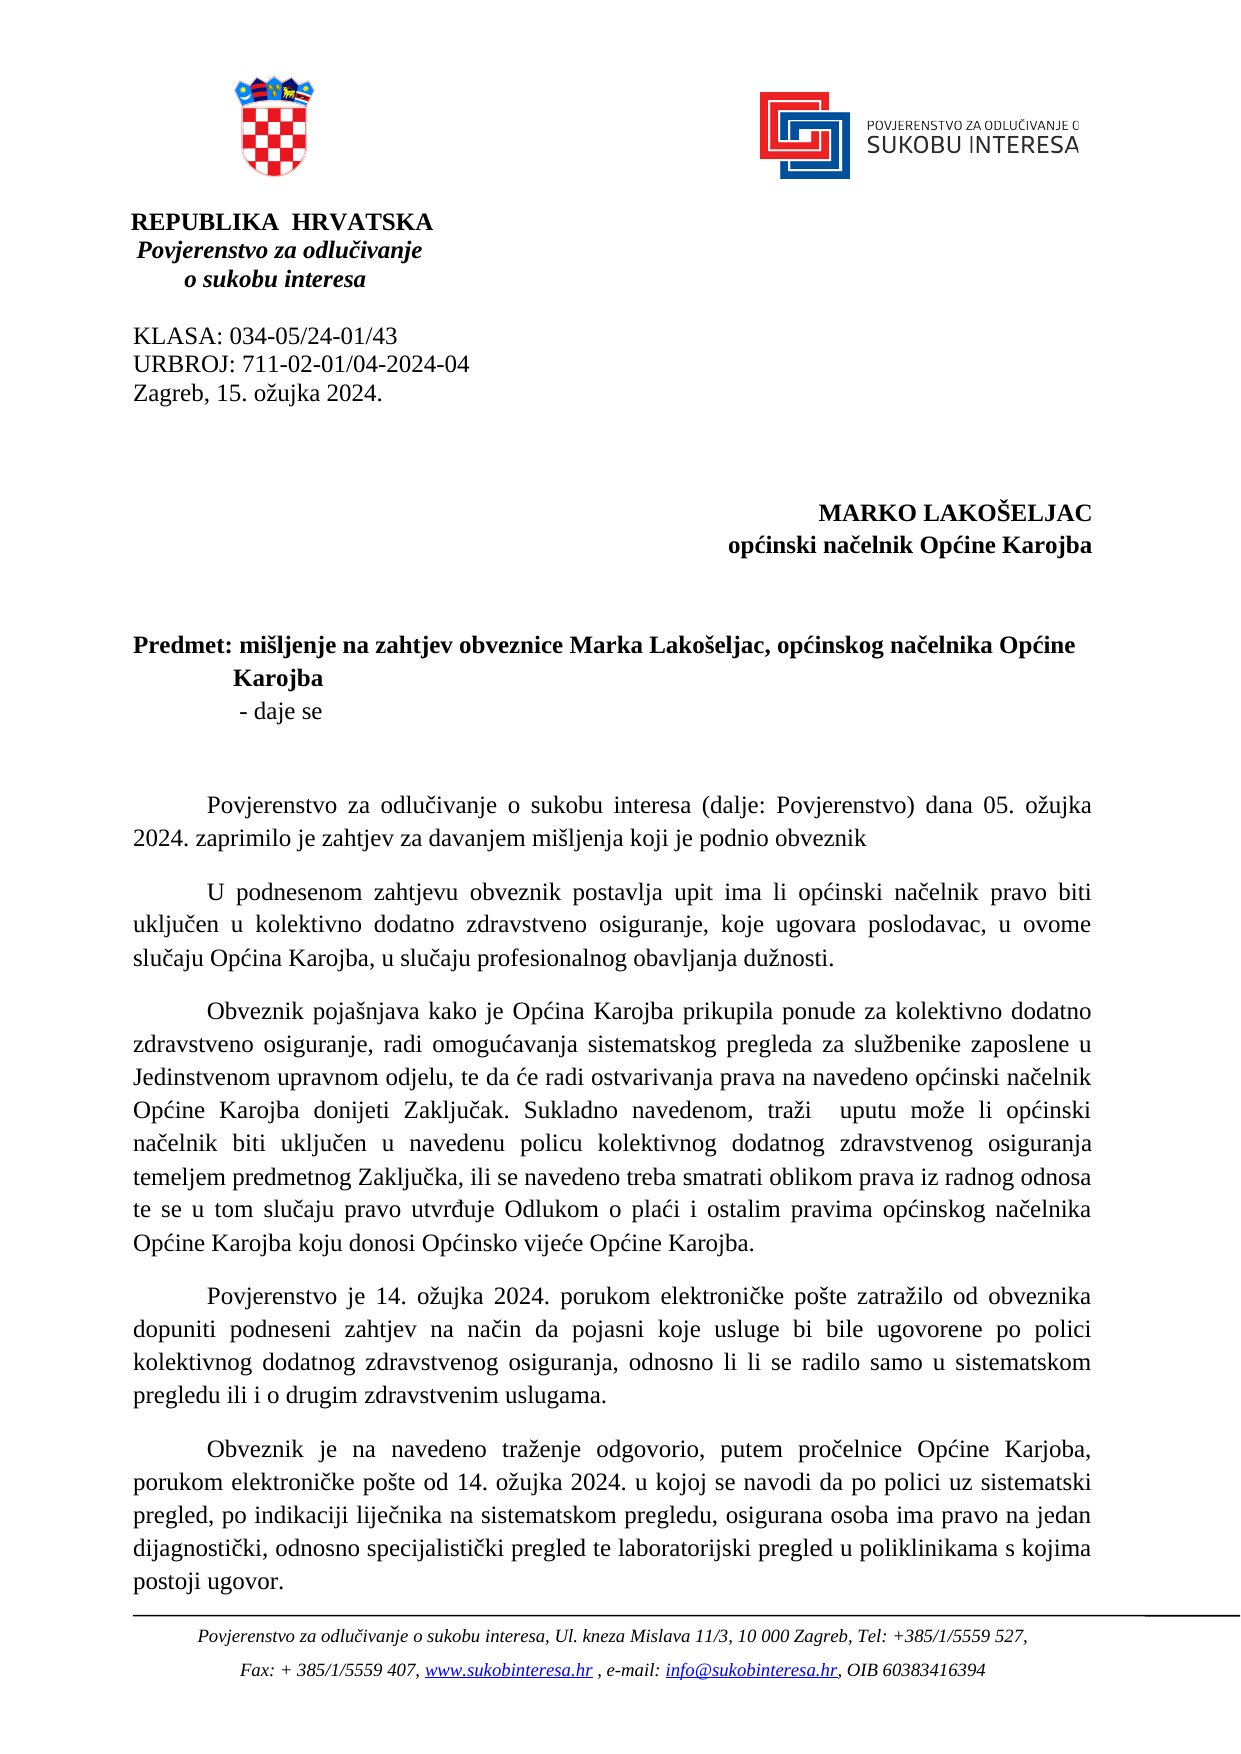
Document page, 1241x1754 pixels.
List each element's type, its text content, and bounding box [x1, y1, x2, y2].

text Karojba [133, 663, 1092, 691]
text U podnesenom zahtjevu obveznik postavlja upit ima li općinski načelnik pravo biti uključen u kolektivno dodatno zdravstveno osiguranje, koje ugovara poslodavac, u ovome slučaju Općina Karojba, u slučaju profesionalnog obavljanja dužnosti. [133, 877, 1092, 971]
text Povjerenstvo za odlučivanje o sukobu interesa (dalje: Povjerenstvo) dana 05. ožujka 2024. zaprimilo je zahtjev za davanjem mišljenja koji je podnio obveznik [133, 790, 1092, 851]
picture [760, 92, 1079, 179]
text MARKO LAKOŠELJAC [133, 498, 1092, 526]
text KLASA: 034-05/24-01/43 [133, 321, 1092, 349]
text Predmet: mišljenje na zahtjev obveznice Marka Lakošeljac, općinskog načelnika Općine [133, 630, 1092, 658]
text Povjerenstvo je 14. ožujka 2024. porukom elektroničke pošte zatražilo od obveznika dopuniti podneseni zahtjev na način da pojasni koje usluge bi bile ugovorene po polici kolektivnog dodatnog zdravstvenog osiguranja, odnosno li li se radilo samo u sistematskom pregledu ili i o drugim zdravstvenim uslugama. [133, 1281, 1092, 1409]
text općinski načelnik Općine Karojba [648, 531, 1092, 559]
text Obveznik je na navedeno traženje odgovorio, putem pročelnice Općine Karjoba, porukom elektroničke pošte od 14. ožujka 2024. u kojoj se navodi da po polici uz sistematski pregled, po indikaciji liječnika na sistematskom pregledu, osigurana osoba ima pravo na jedan dijagnostički, odnosno specijalistički pregled te laboratorijski pregled u poliklinikama s kojima postoji ugovor. [133, 1434, 1092, 1595]
picture [231, 73, 320, 179]
text Zagreb, 15. ožujka 2024. [133, 378, 1033, 407]
text - daje se [208, 696, 1092, 724]
text Obveznik pojašnjava kako je Općina Karojba prikupila ponude za kolektivno dodatno zdravstveno osiguranje, radi omogućavanja sistematskog pregleda za službenike zaposlene u Jedinstvenom upravnom odjelu, te da će radi ostvarivanja prava na navedeno općinski načelnik Općine Karojba donijeti Zaključak. Sukladno navedenom, traži uputu može li općinski načelnik biti uključen u navedenu policu kolektivnog dodatnog zdravstvenog osiguranja temeljem predmetnog Zaključka, ili se navedeno treba smatrati oblikom prava iz radnog odnosa te se u tom slučaju pravo utvrđuje Odlukom o plaći i ostalim pravima općinskog načelnika Općine Karojba koju donosi Općinsko vijeće Općine Karojba. [133, 996, 1092, 1256]
text URBROJ: 711-02-01/04-2024-04 [133, 349, 1092, 378]
